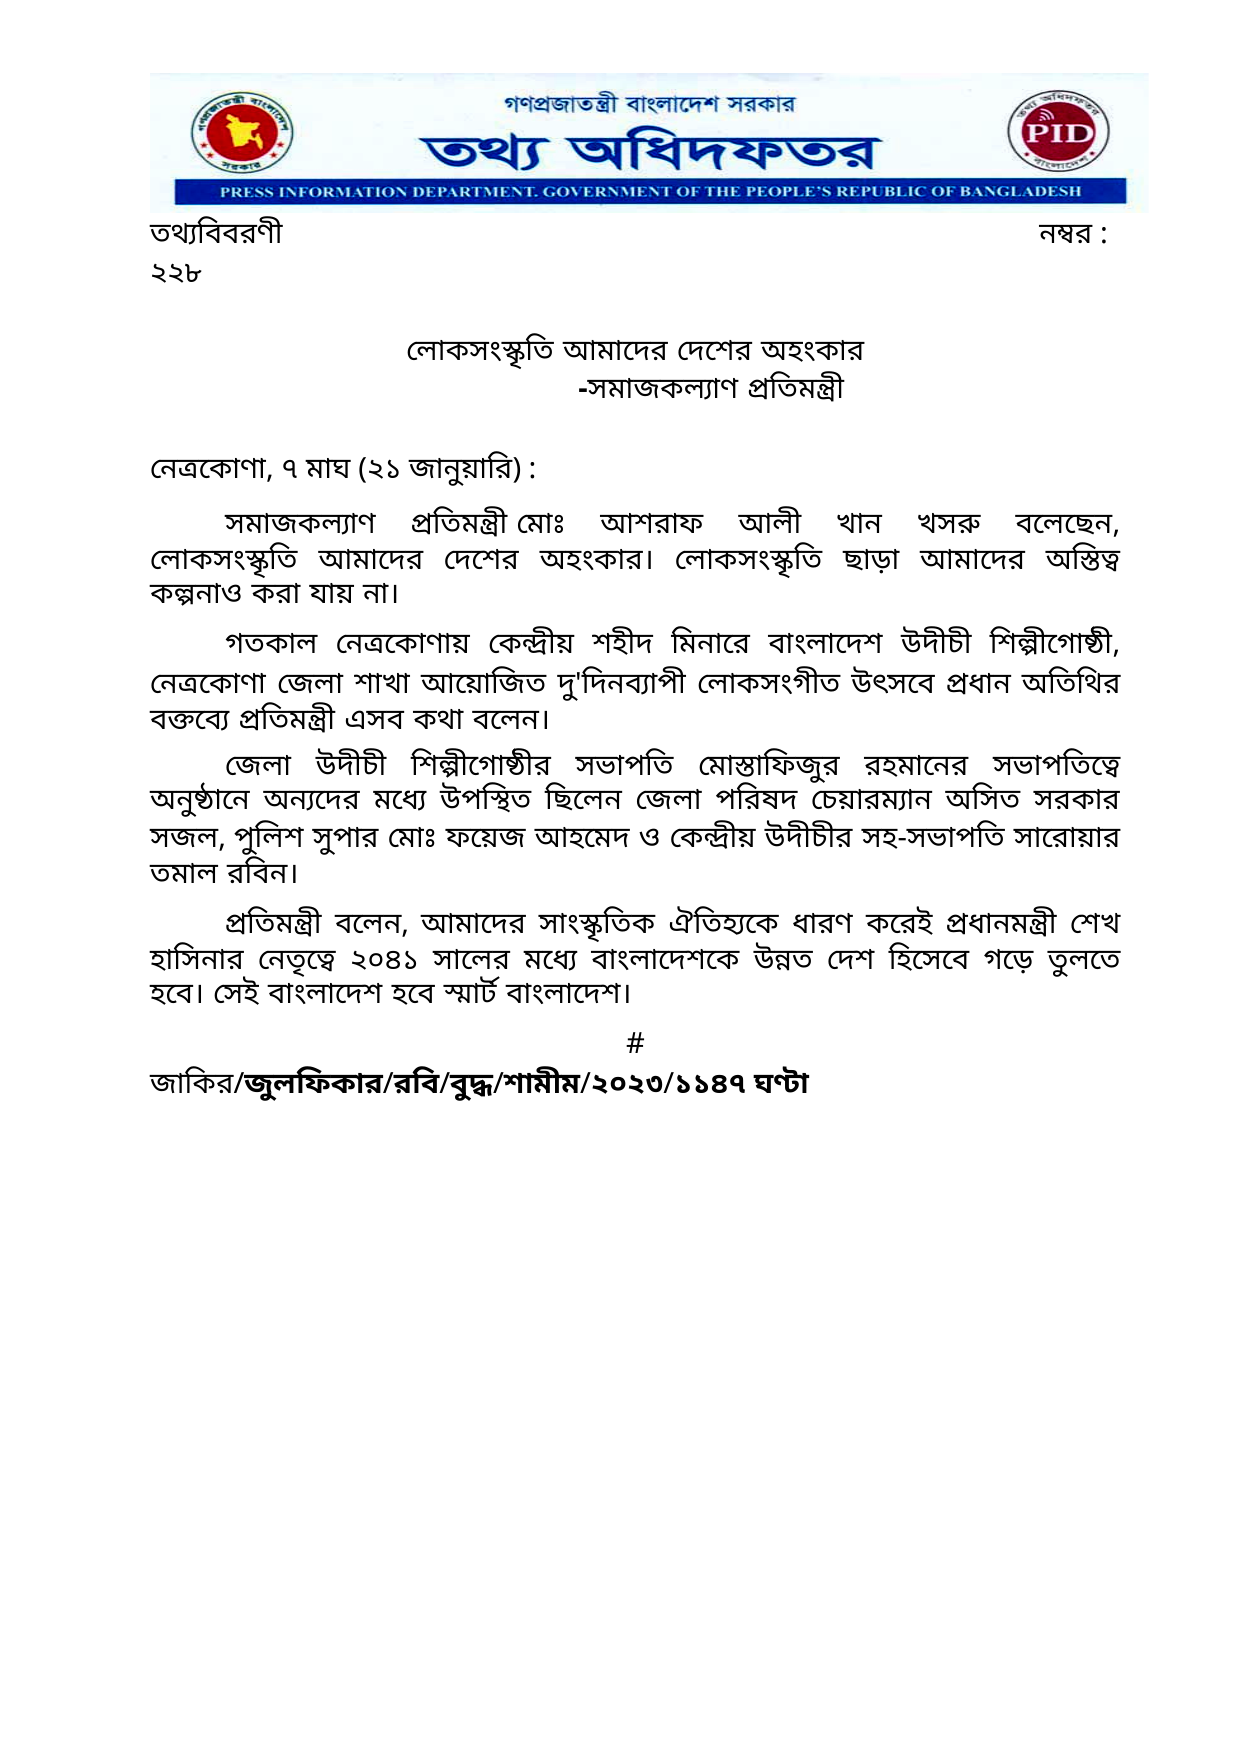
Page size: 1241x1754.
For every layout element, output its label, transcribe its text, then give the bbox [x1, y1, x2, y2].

text জাকির/জুলফিকার/রবি/বুদ্ধ/শামীম/২০২৩/১১৪৭ ঘণ্টা [150, 1062, 1120, 1105]
text জেলা উদীচী শিল্পীগোষ্ঠীর সভাপতি মোস্তাফিজুর রহমানের সভাপতিত্বে অনুষ্ঠানে অন্যদের মধ্যে উপস্থিত ছিলেন জেলা পরিষদ চেয়ারম্যান অসিত সরকার সজল, পুলিশ সুপার মোঃ ফয়েজ আহমেদ ও কেন্দ্রীয় উদীচীর সহ-সভাপতি সারোয়ার তমাল রবিন। [150, 748, 1120, 890]
text লোকসংস্কৃতি আমাদের দেশের অহংকার [150, 334, 530, 368]
text সমাজকল্যাণ প্রতিমন্ত্রী মোঃ আশরাফ আলী খান খসরু বলেছেন, লোকসংস্কৃতি আমাদের দেশের অহংকার। লোকসংস্কৃতি ছাড়া আমাদের অস্তিত্ব কল্পনাও করা যায় না। [150, 502, 1120, 610]
text গতকাল নেত্রকোণায় কেন্দ্রীয় শহীদ মিনারে বাংলাদেশ উদীচী শিল্পীগোষ্ঠী, নেত্রকোণা জেলা শাখা আয়োজিত দু'দিনব্যাপী লোকসংগীত উৎসবে প্রধান অতিথির বক্তব্যে প্রতিমন্ত্রী এসব কথা বলেন। [150, 623, 1120, 736]
text -সমাজকল্যাণ প্রতিমন্ত্রী [150, 368, 1120, 407]
text লোকসংস্কৃতি আমাদের দেশের অহংকার [514, 334, 1120, 368]
text নেত্রকোণা, ৭ মাঘ (২১ জানুয়ারি) : [150, 407, 1120, 490]
text প্রতিমন্ত্রী বলেন, আমাদের সাংস্কৃতিক ঐতিহ্যকে ধারণ করেই প্রধানমন্ত্রী শেখ হাসিনার নেতৃত্বে ২০৪১ সালের মধ্যে বাংলাদেশকে উন্নত দেশ হিসেবে গড়ে তুলতে হবে। সেই বাংলাদেশ হবে স্মার্ট বাংলাদেশ। [150, 902, 1120, 1010]
text # [150, 1023, 1120, 1062]
text তথ্যবিবরণী নম্বর : ২২৮ [150, 213, 1120, 294]
